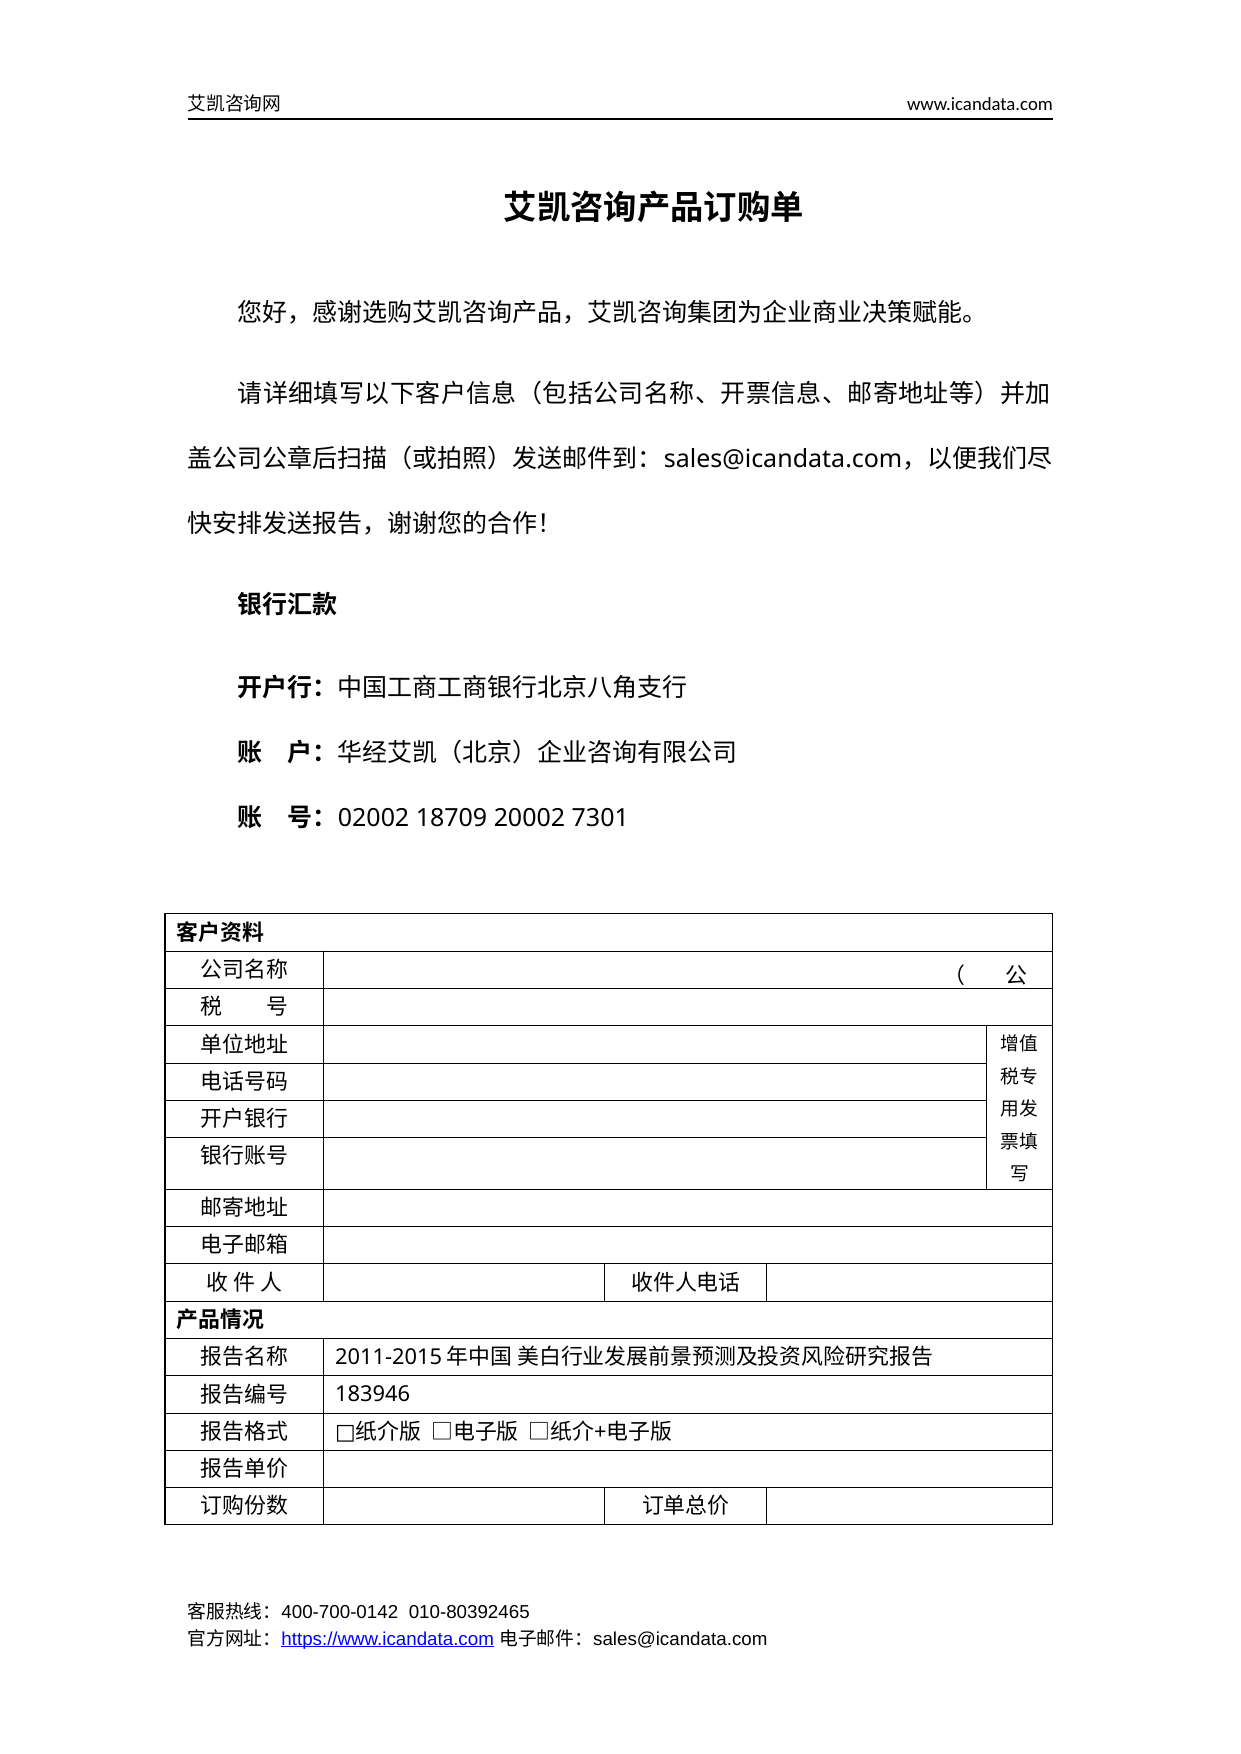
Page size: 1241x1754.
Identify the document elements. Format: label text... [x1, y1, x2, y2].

text 开户行：中国工商工商银行北京八角支行 [187, 653, 1053, 718]
table_cell 增值税专用发票填写 [987, 1026, 1052, 1189]
table_cell 收 件 人 [166, 1264, 323, 1301]
table_cell 2011-2015年中国 美白行业发展前景预测及投资风险研究报告 [324, 1339, 1052, 1375]
table_cell 税 号 [166, 989, 323, 1025]
text 账 号：02002 18709 20002 7301 [187, 783, 1053, 848]
table_cell [324, 1026, 986, 1062]
table_cell [324, 1227, 1052, 1263]
text 账 户：华经艾凯（北京）企业咨询有限公司 [187, 718, 1053, 783]
table_cell [324, 1138, 986, 1189]
table_cell 报告单价 [166, 1451, 323, 1487]
table_cell 报告名称 [166, 1339, 323, 1375]
table_cell 收件人电话 [605, 1264, 766, 1301]
table_cell 订购份数 [166, 1488, 323, 1524]
table_cell [324, 1488, 604, 1524]
table_cell 邮寄地址 [166, 1190, 323, 1226]
table_cell 报告编号 [166, 1376, 323, 1412]
table_cell [324, 989, 1052, 1025]
table_header 客户资料 [166, 914, 1052, 951]
table_cell 单位地址 [166, 1026, 323, 1062]
table_cell 报告格式 [166, 1414, 323, 1450]
text 艾凯咨询产品订购单 [187, 172, 1053, 237]
text 您好，感谢选购艾凯咨询产品，艾凯咨询集团为企业商业决策赋能。 [187, 278, 1053, 343]
table_cell [324, 1064, 986, 1100]
table_cell 电子邮箱 [166, 1227, 323, 1263]
table_cell 183946 [324, 1376, 1052, 1412]
text 请详细填写以下客户信息（包括公司名称、开票信息、邮寄地址等）并加盖公司公章后扫描（或拍照）发送邮件到：sales@icandata.com，以便我们尽快安排发送报告，谢谢您的合作！ [187, 359, 1053, 554]
table_cell [324, 952, 1052, 988]
table_cell [324, 1190, 1052, 1226]
table_cell □纸介版 □电子版 □纸介+电子版 [324, 1414, 1052, 1450]
table_cell [767, 1264, 1052, 1301]
text 银行汇款 [187, 570, 1053, 635]
table_cell [324, 1451, 1052, 1487]
table_cell 订单总价 [605, 1488, 766, 1524]
table_cell [324, 1264, 604, 1301]
table_cell 银行账号 [166, 1138, 323, 1189]
table_cell [767, 1488, 1052, 1524]
table_cell 公司名称 [166, 952, 323, 988]
table_cell 开户银行 [166, 1101, 323, 1137]
table_cell 电话号码 [166, 1064, 323, 1100]
table_cell 产品情况 [166, 1302, 1052, 1338]
table_cell [324, 1101, 986, 1137]
